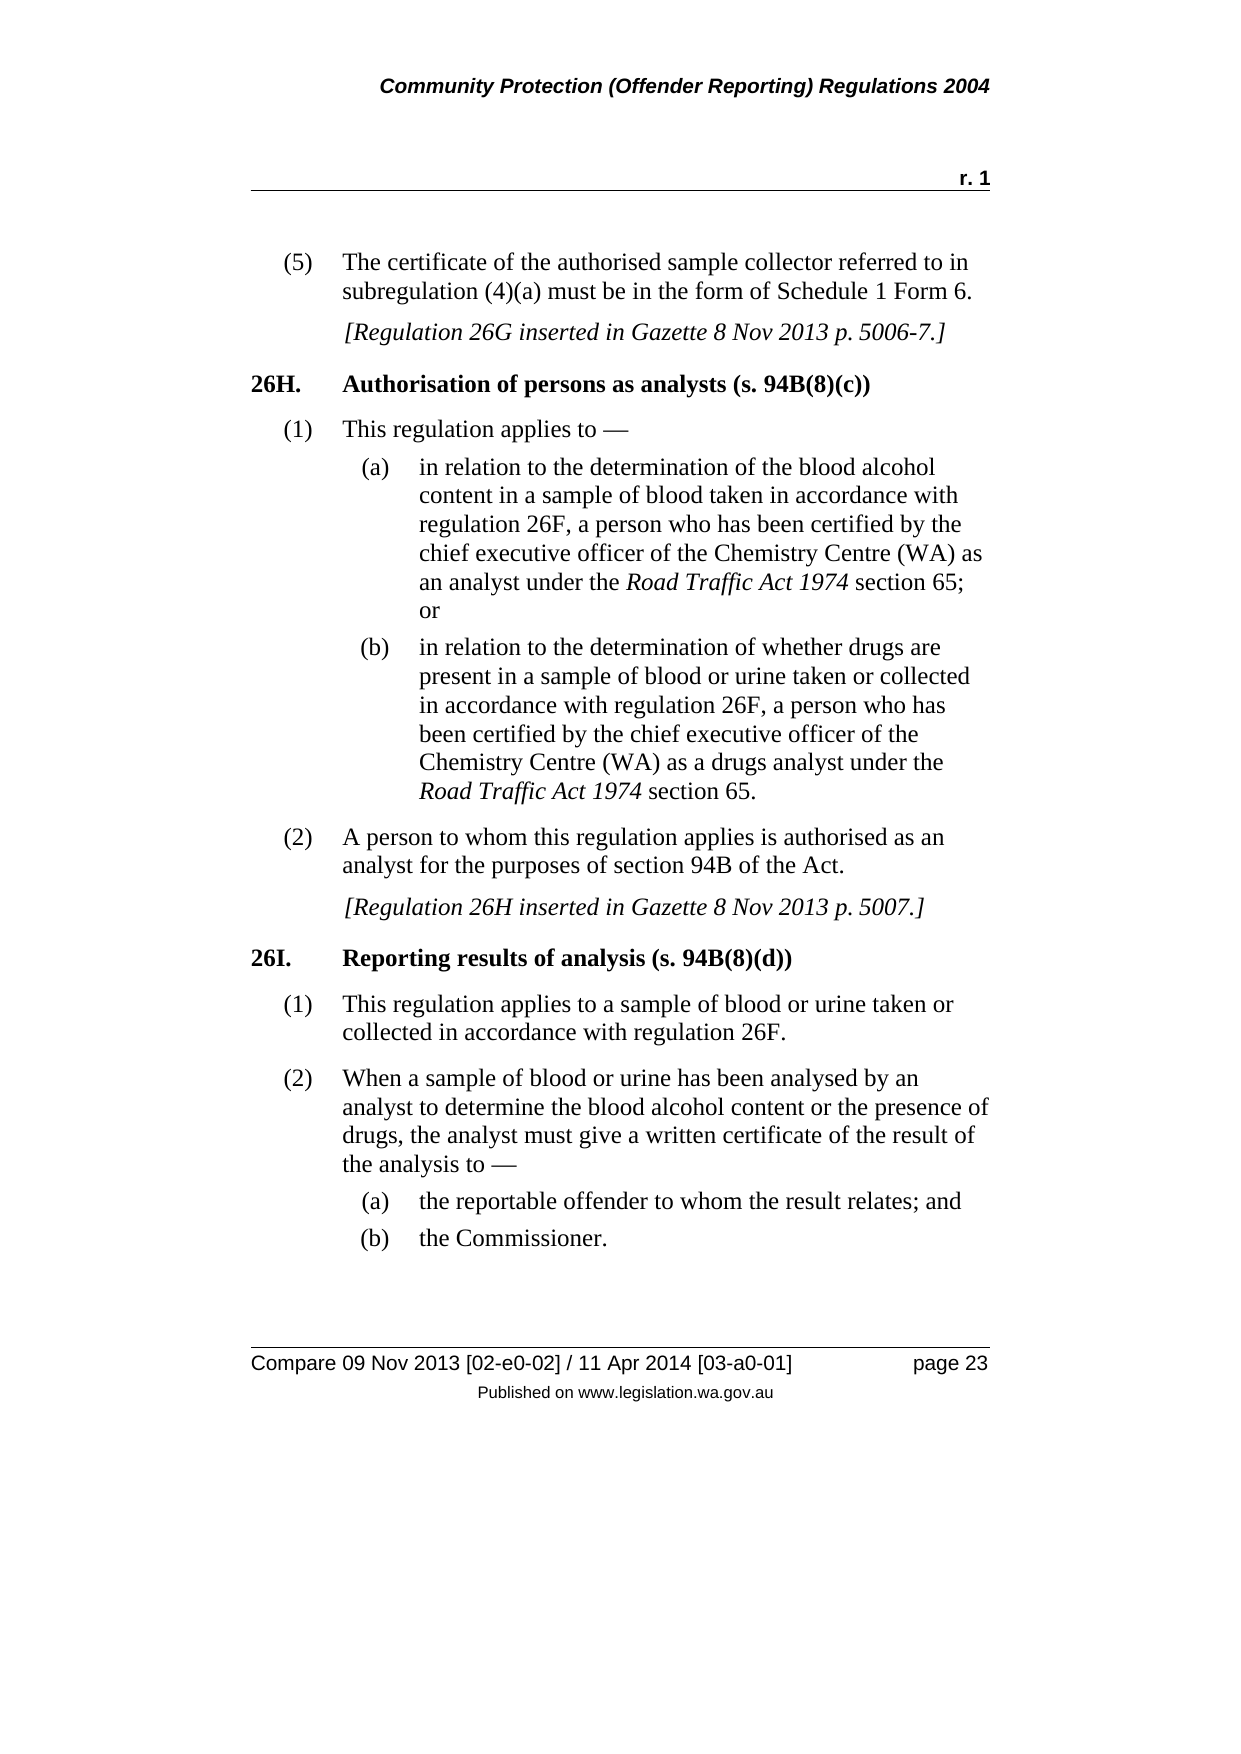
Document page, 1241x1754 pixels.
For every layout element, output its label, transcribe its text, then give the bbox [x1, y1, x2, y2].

text (2) When a sample of blood or urine has been analysed by an analyst to determine the blood alcohol content or the presence of drugs, the analyst must give a written certificate of the result of the analysis to — [251, 1063, 990, 1178]
text (2) A person to whom this regulation applies is authorised as an analyst for the purposes of section 94B of the Act. [251, 822, 990, 879]
text (a) in relation to the determination of the blood alcohol content in a sample of blood taken in accordance with regulation 26F, a person who has been certified by the chief executive officer of the Chemistry Centre (WA) as an analyst under the Road Traffic Act 1974 section 65; or [251, 452, 990, 624]
subtitle 26H. Authorisation of persons as analysts (s. 94B(8)(c)) [251, 369, 990, 398]
text (1) This regulation applies to — [251, 414, 990, 443]
text [Regulation 26H inserted in Gazette 8 Nov 2013 p. 5007.] [251, 892, 990, 920]
text (1) This regulation applies to a sample of blood or urine taken or collected in accordance with regulation 26F. [251, 989, 990, 1046]
text (a) the reportable offender to whom the result relates; and [251, 1186, 990, 1215]
text (b) the Commissioner. [251, 1223, 990, 1252]
text [Regulation 26G inserted in Gazette 8 Nov 2013 p. 5006-7.] [251, 317, 990, 346]
text (5) The certificate of the authorised sample collector referred to in subregulation (4)(a) must be in the form of Schedule 1 Form 6. [251, 247, 990, 305]
text (b) in relation to the determination of whether drugs are present in a sample of blood or urine taken or collected in accordance with regulation 26F, a person who has been certified by the chief executive officer of the Chemistry Centre (WA) as a drugs analyst under the Road Traffic Act 1974 section 65. [251, 632, 990, 805]
subtitle 26I. Reporting results of analysis (s. 94B(8)(d)) [251, 943, 990, 972]
